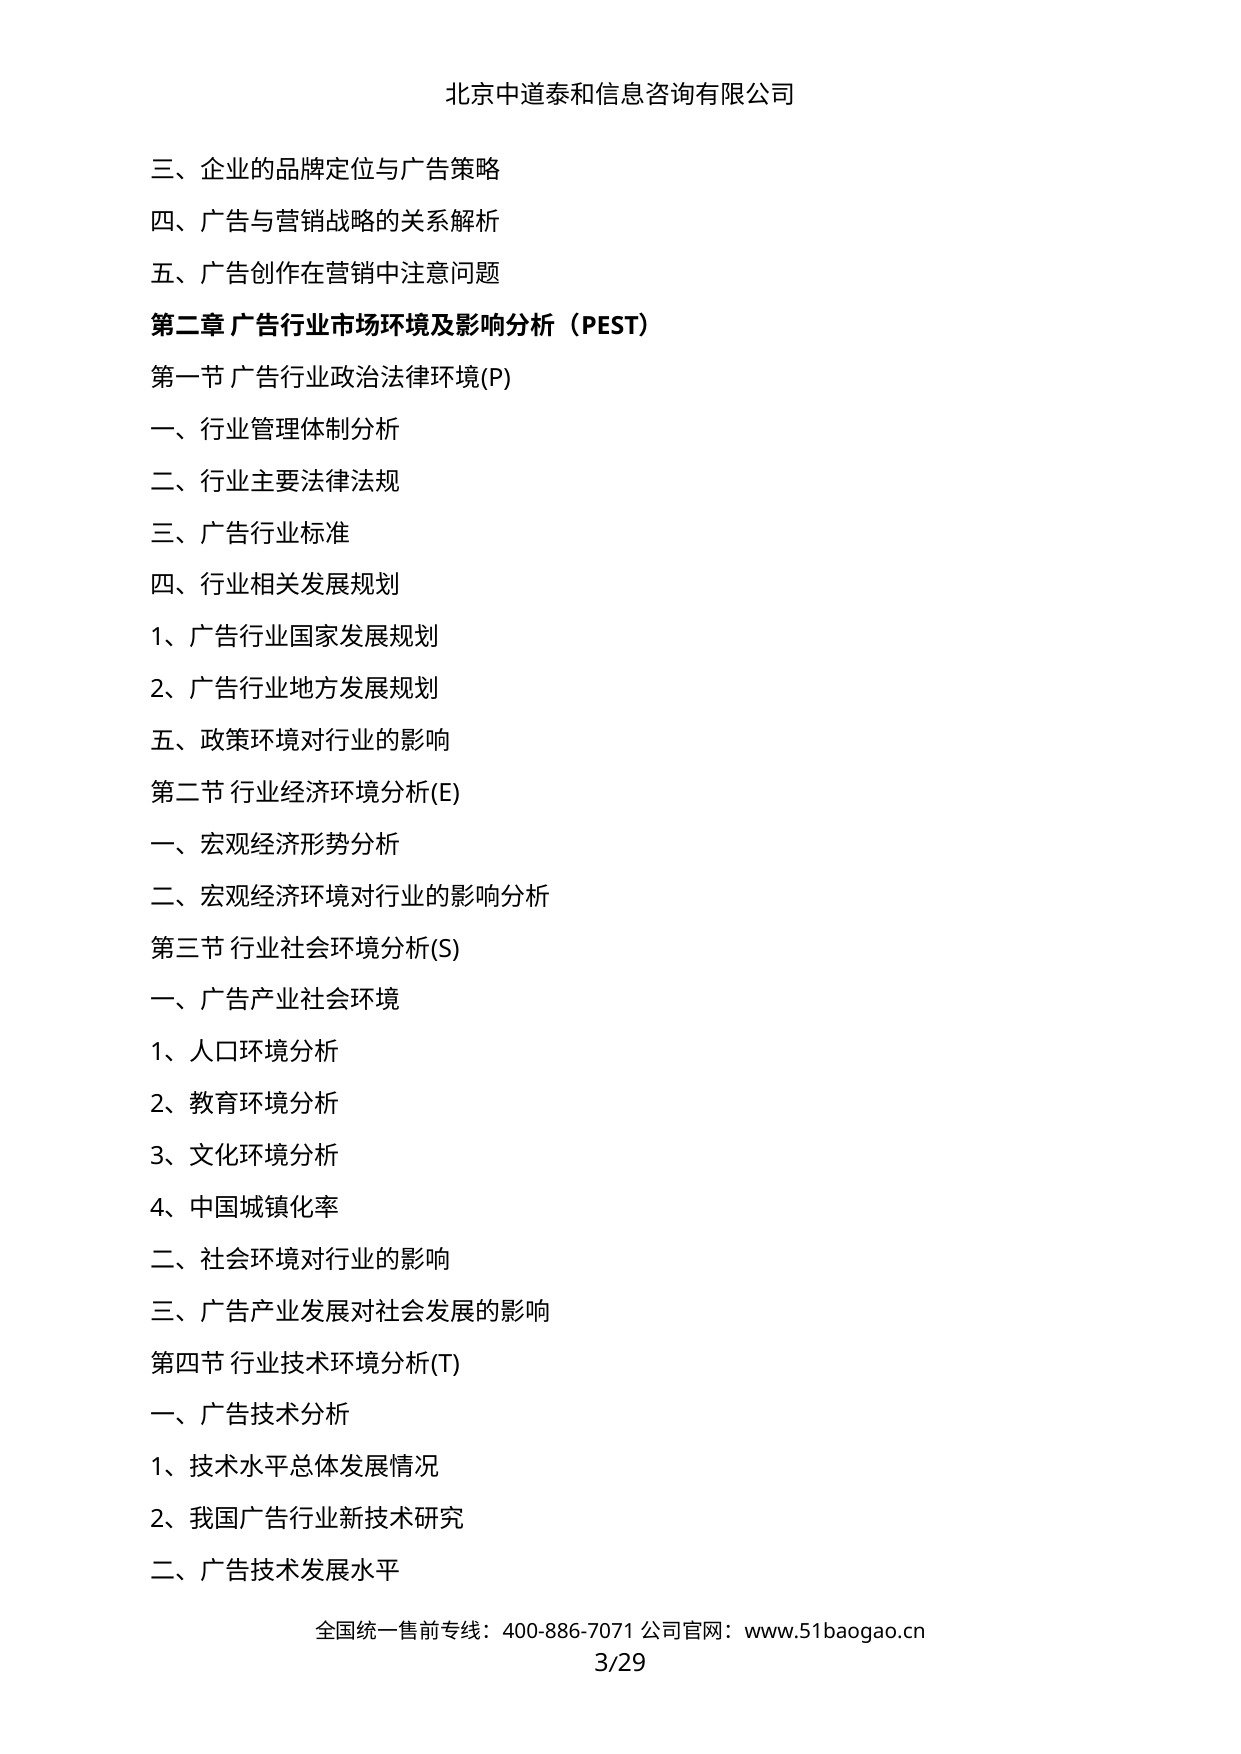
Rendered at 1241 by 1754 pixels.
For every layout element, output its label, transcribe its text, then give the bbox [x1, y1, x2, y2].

text 一、广告产业社会环境 [150, 980, 1090, 1016]
text 1、技术水平总体发展情况 [150, 1447, 1090, 1483]
text 一、行业管理体制分析 [150, 409, 1090, 446]
text 第一节 广告行业政治法律环境(P) [150, 357, 1090, 394]
text 三、广告产业发展对社会发展的影响 [150, 1291, 1090, 1327]
text 2、教育环境分析 [150, 1084, 1090, 1120]
text 2、我国广告行业新技术研究 [150, 1499, 1090, 1535]
text 第二节 行业经济环境分析(E) [150, 772, 1090, 809]
text 二、社会环境对行业的影响 [150, 1239, 1090, 1276]
text 第二章 广告行业市场环境及影响分析（PEST） [150, 306, 1090, 342]
text 五、政策环境对行业的影响 [150, 721, 1090, 757]
text 四、广告与营销战略的关系解析 [150, 202, 1090, 238]
text 三、广告行业标准 [150, 513, 1090, 549]
text 二、广告技术发展水平 [150, 1551, 1090, 1587]
text 一、宏观经济形势分析 [150, 824, 1090, 861]
text 第四节 行业技术环境分析(T) [150, 1343, 1090, 1379]
text 三、企业的品牌定位与广告策略 [150, 150, 1090, 186]
text 第三节 行业社会环境分析(S) [150, 928, 1090, 964]
text 3、文化环境分析 [150, 1136, 1090, 1172]
text 二、行业主要法律法规 [150, 461, 1090, 497]
text 4、中国城镇化率 [150, 1187, 1090, 1224]
text 1、人口环境分析 [150, 1032, 1090, 1068]
text 一、广告技术分析 [150, 1395, 1090, 1431]
text 1、广告行业国家发展规划 [150, 617, 1090, 653]
text 五、广告创作在营销中注意问题 [150, 254, 1090, 290]
text 二、宏观经济环境对行业的影响分析 [150, 876, 1090, 912]
text 四、行业相关发展规划 [150, 565, 1090, 601]
text 2、广告行业地方发展规划 [150, 669, 1090, 705]
